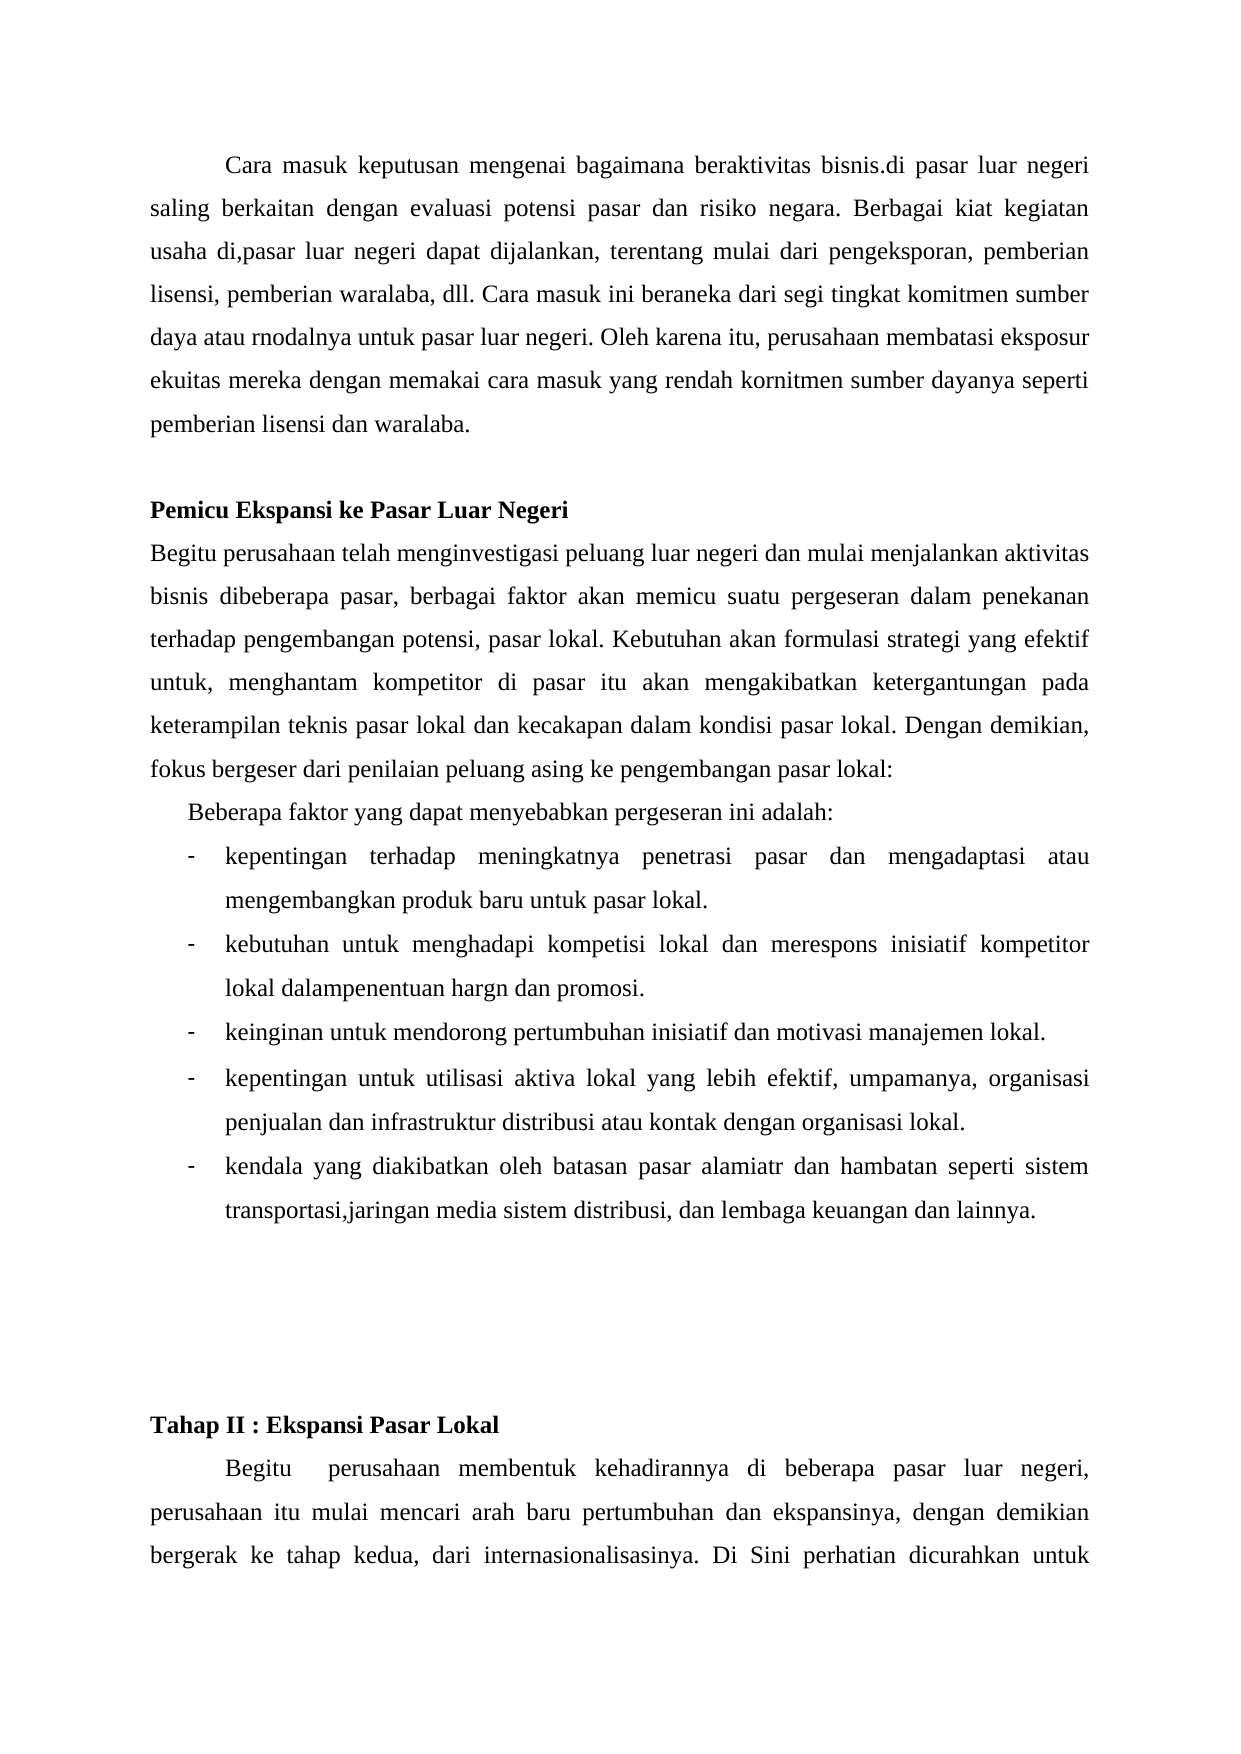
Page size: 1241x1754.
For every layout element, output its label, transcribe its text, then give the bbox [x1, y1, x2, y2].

list kepentingan terhadap meningkatnya penetrasi pasar dan mengadaptasi atau mengembangkan produk baru untuk pasar lokal. [187, 840, 1090, 914]
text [150, 1453, 1090, 1568]
text Cara masuk keputusan mengenai bagaimana beraktivitas bisnis.di pasar luar negeri saling berkaitan dengan evaluasi potensi pasar dan risiko negara. Berbagai kiat kegiatan usaha di,pasar luar negeri dapat dijalankan, terentang mulai dari pengeksporan, pemberian lisensi, pemberian waralaba, dll. Cara masuk ini beraneka dari segi tingkat komitmen sumber daya atau rnodalnya untuk pasar luar negeri. Oleh karena itu, perusahaan membatasi eksposur ekuitas mereka dengan memakai cara masuk yang rendah kornitmen sumber dayanya seperti pemberian lisensi dan waralaba. [150, 150, 1090, 437]
list kendala yang diakibatkan oleh batasan pasar alamiatr dan hambatan seperti sistem transportasi,jaringan media sistem distribusi, dan lembaga keuangan dan lainnya. [187, 1150, 1090, 1223]
list kepentingan untuk utilisasi aktiva lokal yang lebih efektif, umpamanya, organisasi penjualan dan infrastruktur distribusi atau kontak dengan organisasi lokal. [187, 1062, 1090, 1135]
text Beberapa faktor yang dapat menyebabkan pergeseran ini adalah: [150, 797, 1090, 826]
text Tahap II : Ekspansi Pasar Lokal [150, 1410, 1090, 1439]
text Begitu perusahaan telah menginvestigasi peluang luar negeri dan mulai menjalankan aktivitas bisnis dibeberapa pasar, berbagai faktor akan memicu suatu pergeseran dalam penekanan terhadap pengembangan potensi, pasar lokal. Kebutuhan akan formulasi strategi yang efektif untuk, menghantam kompetitor di pasar itu akan mengakibatkan ketergantungan pada keterampilan teknis pasar lokal dan kecakapan dalam kondisi pasar lokal. Dengan demikian, fokus bergeser dari penilaian peluang asing ke pengembangan pasar lokal: [150, 538, 1090, 782]
list keinginan untuk mendorong pertumbuhan inisiatif dan motivasi manajemen lokal. [187, 1016, 1090, 1047]
text Pemicu Ekspansi ke Pasar Luar Negeri [150, 495, 1090, 524]
list kebutuhan untuk menghadapi kompetisi lokal dan merespons inisiatif kompetitor lokal dalampenentuan hargn dan promosi. [187, 928, 1090, 1002]
